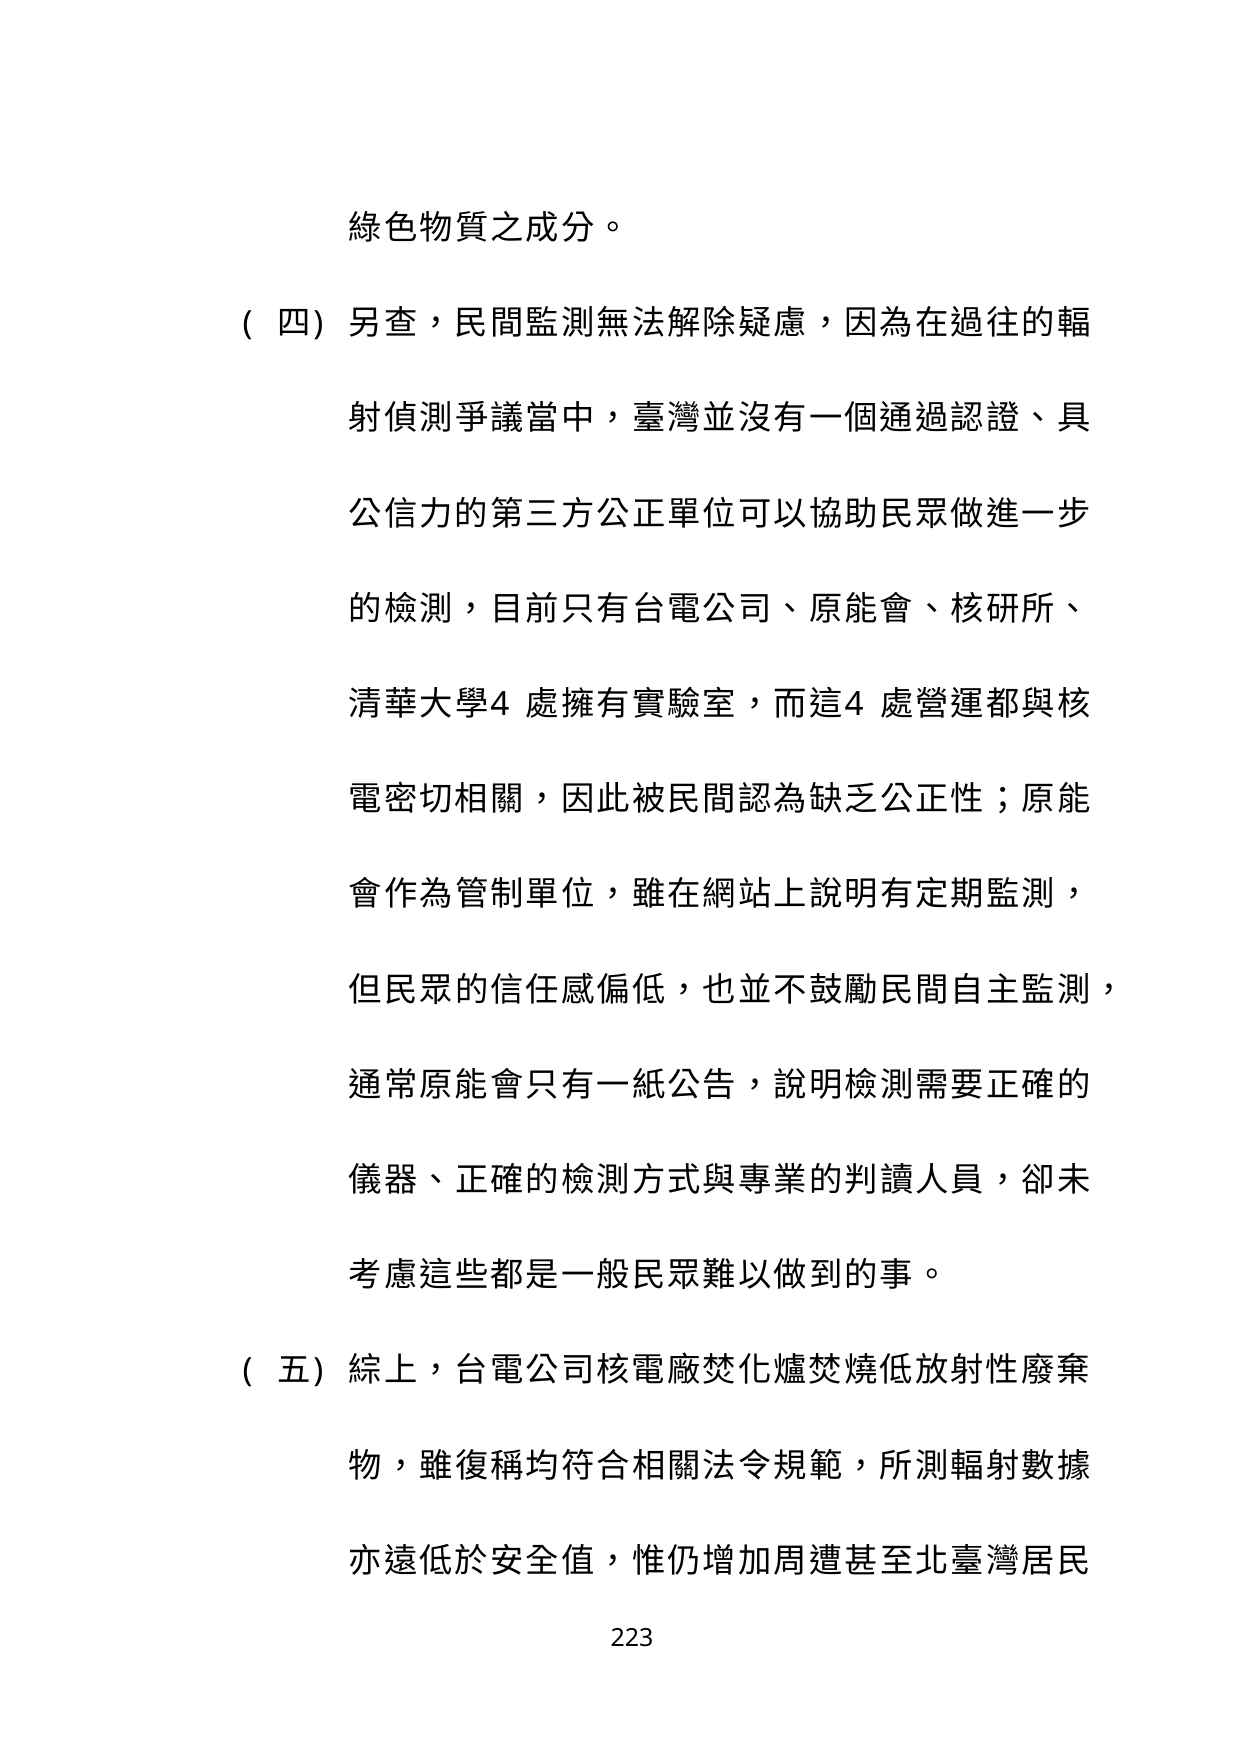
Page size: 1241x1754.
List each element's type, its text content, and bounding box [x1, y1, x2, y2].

subtitle 另查，民間監測無法解除疑慮，因為在過往的輻射偵測爭議當中，臺灣並沒有一個通過認證、具公信力的第三方公正單位可以協助民眾做進一步的檢測，目前只有台電公司、原能會、核研所、清華大學4處擁有實驗室，而這4處營運都與核電密切相關，因此被民間認為缺乏公正性；原能會作為管制單位，雖在網站上說明有定期監測，但民眾的信任感偏低，也並不鼓勵民間自主監測，通常原能會只有一紙公告，說明檢測需要正確的儀器、正確的檢測方式與專業的判讀人員，卻未考慮這些都是一般民眾難以做到的事。 [242, 272, 1092, 1320]
subtitle 綜上，台電公司核電廠焚化爐焚燒低放射性廢棄物，雖復稱均符合相關法令規範，所測輻射數據亦遠低於安全值，惟仍增加周遭甚至北臺灣居民及環境中不必要之放射性物質，何況對於民間團體及個人之質疑，仍請開誠佈公，共同研究討論，俾免遭人詬病。 [242, 1320, 1092, 1605]
